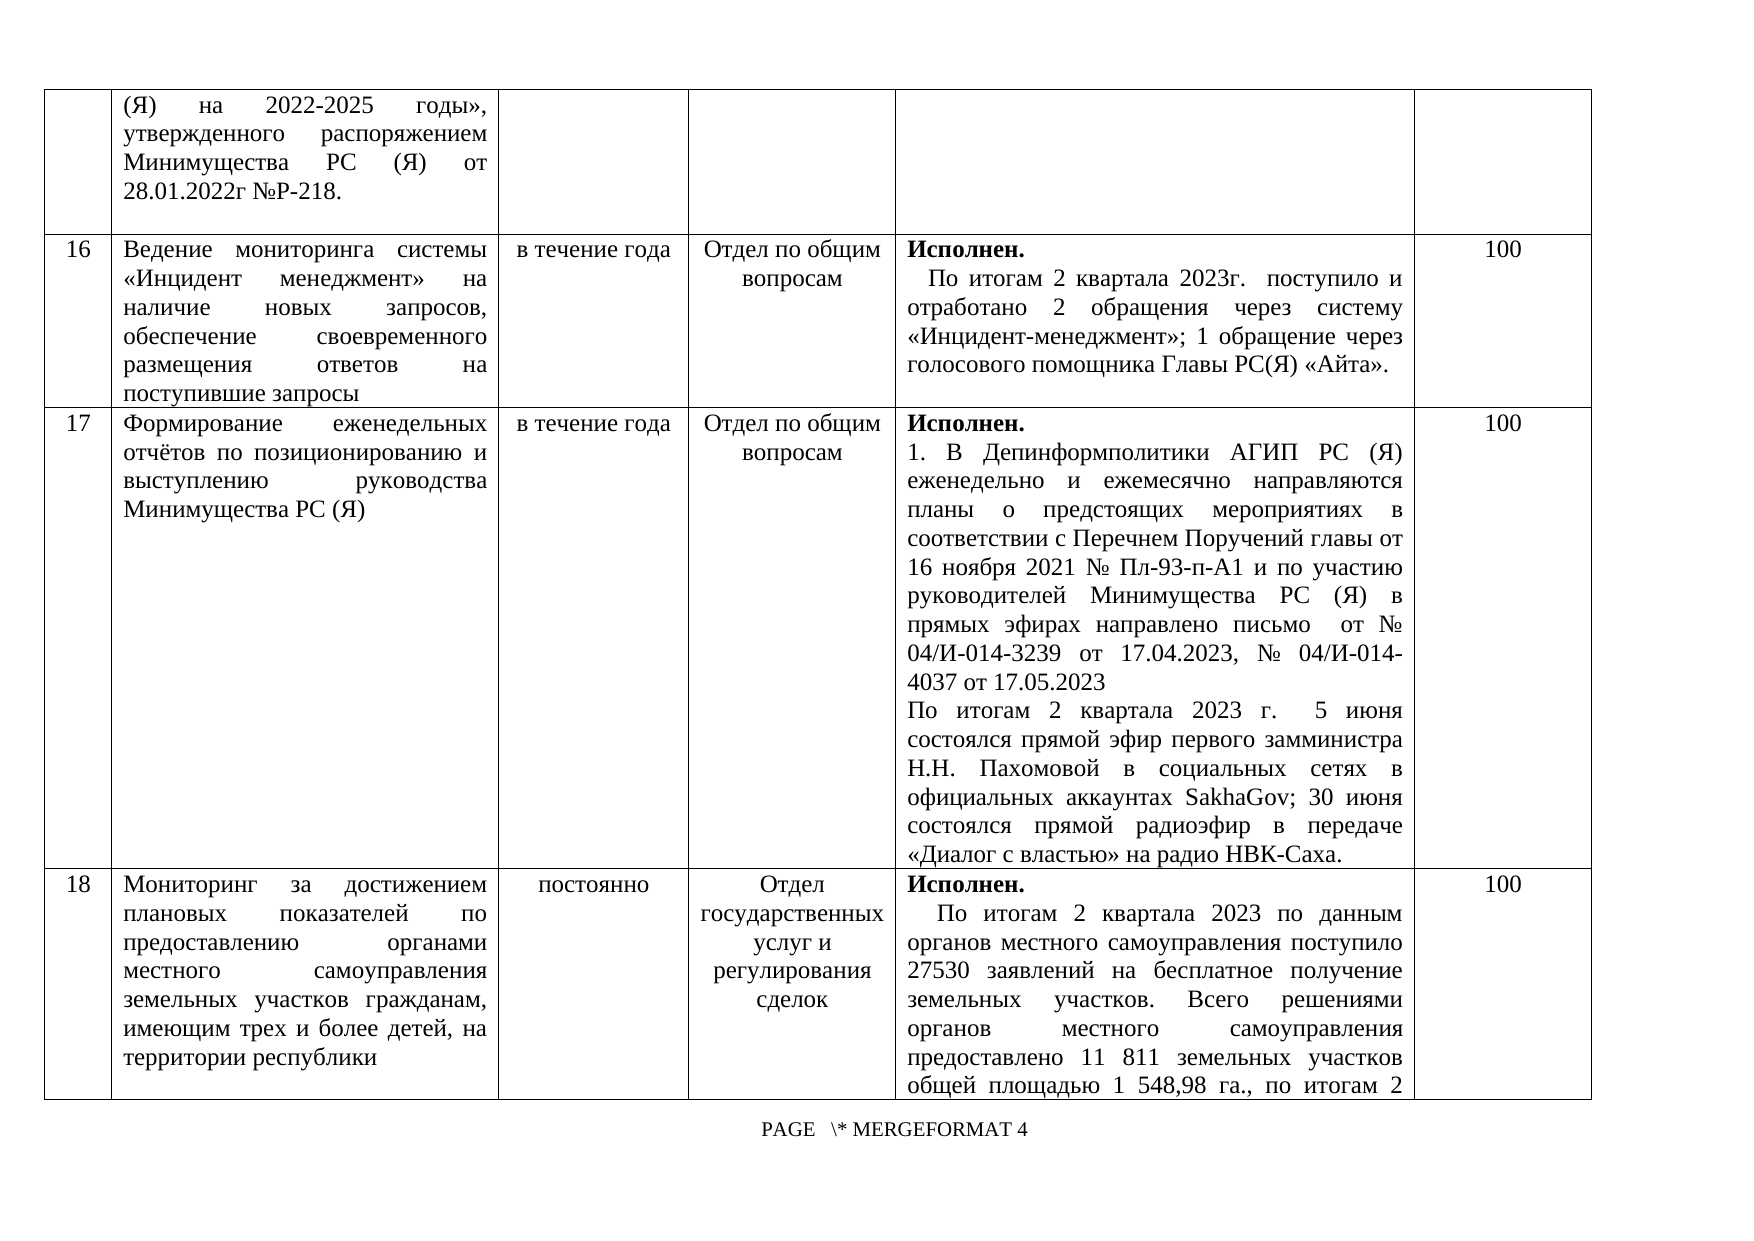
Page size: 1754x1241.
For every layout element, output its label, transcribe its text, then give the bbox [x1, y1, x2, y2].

table_cell Исполнен. По итогам 2 квартала 2023г. поступило и отработано 2 обращения через систему «Инцидент-менеджмент»; 1 обращение через голосового помощника Главы РС(Я) «Айта». [896, 235, 1414, 407]
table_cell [112, 869, 498, 1099]
table_cell Формирование еженедельных отчётов по позиционированию и выступлению руководства Минимущества РС (Я) [112, 408, 498, 868]
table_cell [689, 90, 895, 233]
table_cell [896, 869, 1414, 1099]
table_cell в течение года [499, 235, 688, 407]
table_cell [689, 869, 895, 1099]
table_cell Отдел по общим вопросам [689, 408, 895, 868]
table_cell 17 [45, 408, 111, 868]
table_cell - [1415, 90, 1591, 233]
table_cell в течение года [499, 408, 688, 868]
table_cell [499, 90, 688, 233]
table_cell Отдел по общим вопросам [689, 235, 895, 407]
table_cell Исполнен. 1. В Депинформполитики АГИП РС (Я) еженедельно и ежемесячно направляются планы о предстоящих мероприятиях в соответствии с Перечнем Поручений главы от 16 ноября 2021 № Пл-93-п-А1 и по участию руководителей Минимущества РС (Я) в прямых эфирах направлено письмо от № 04/И-014-3239 от 17.04.2023, № 04/И-014-4037 от 17.05.2023 По итогам 2 квартала 2023 г. 5 июня состоялся прямой эфир первого замминистра Н.Н. Пахомовой в социальных сетях в официальных аккаунтах SakhaGov; 30 июня состоялся прямой радиоэфир в передаче «Диалог с властью» на радио НВК-Саха. [896, 408, 1414, 868]
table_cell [896, 90, 1414, 233]
table_cell 18 [45, 869, 111, 1099]
table_cell 100 [1415, 235, 1591, 407]
table_cell 16 [45, 235, 111, 407]
table_cell 15 [45, 90, 111, 233]
table_cell постоянно [499, 869, 688, 1099]
table_cell Ведение мониторинга системы «Инцидент менеджмент» на наличие новых запросов, обеспечение своевременного размещения ответов на поступившие запросы [112, 235, 498, 407]
table_cell 100 [1415, 869, 1591, 1099]
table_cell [112, 90, 498, 233]
table_cell 100 [1415, 408, 1591, 868]
